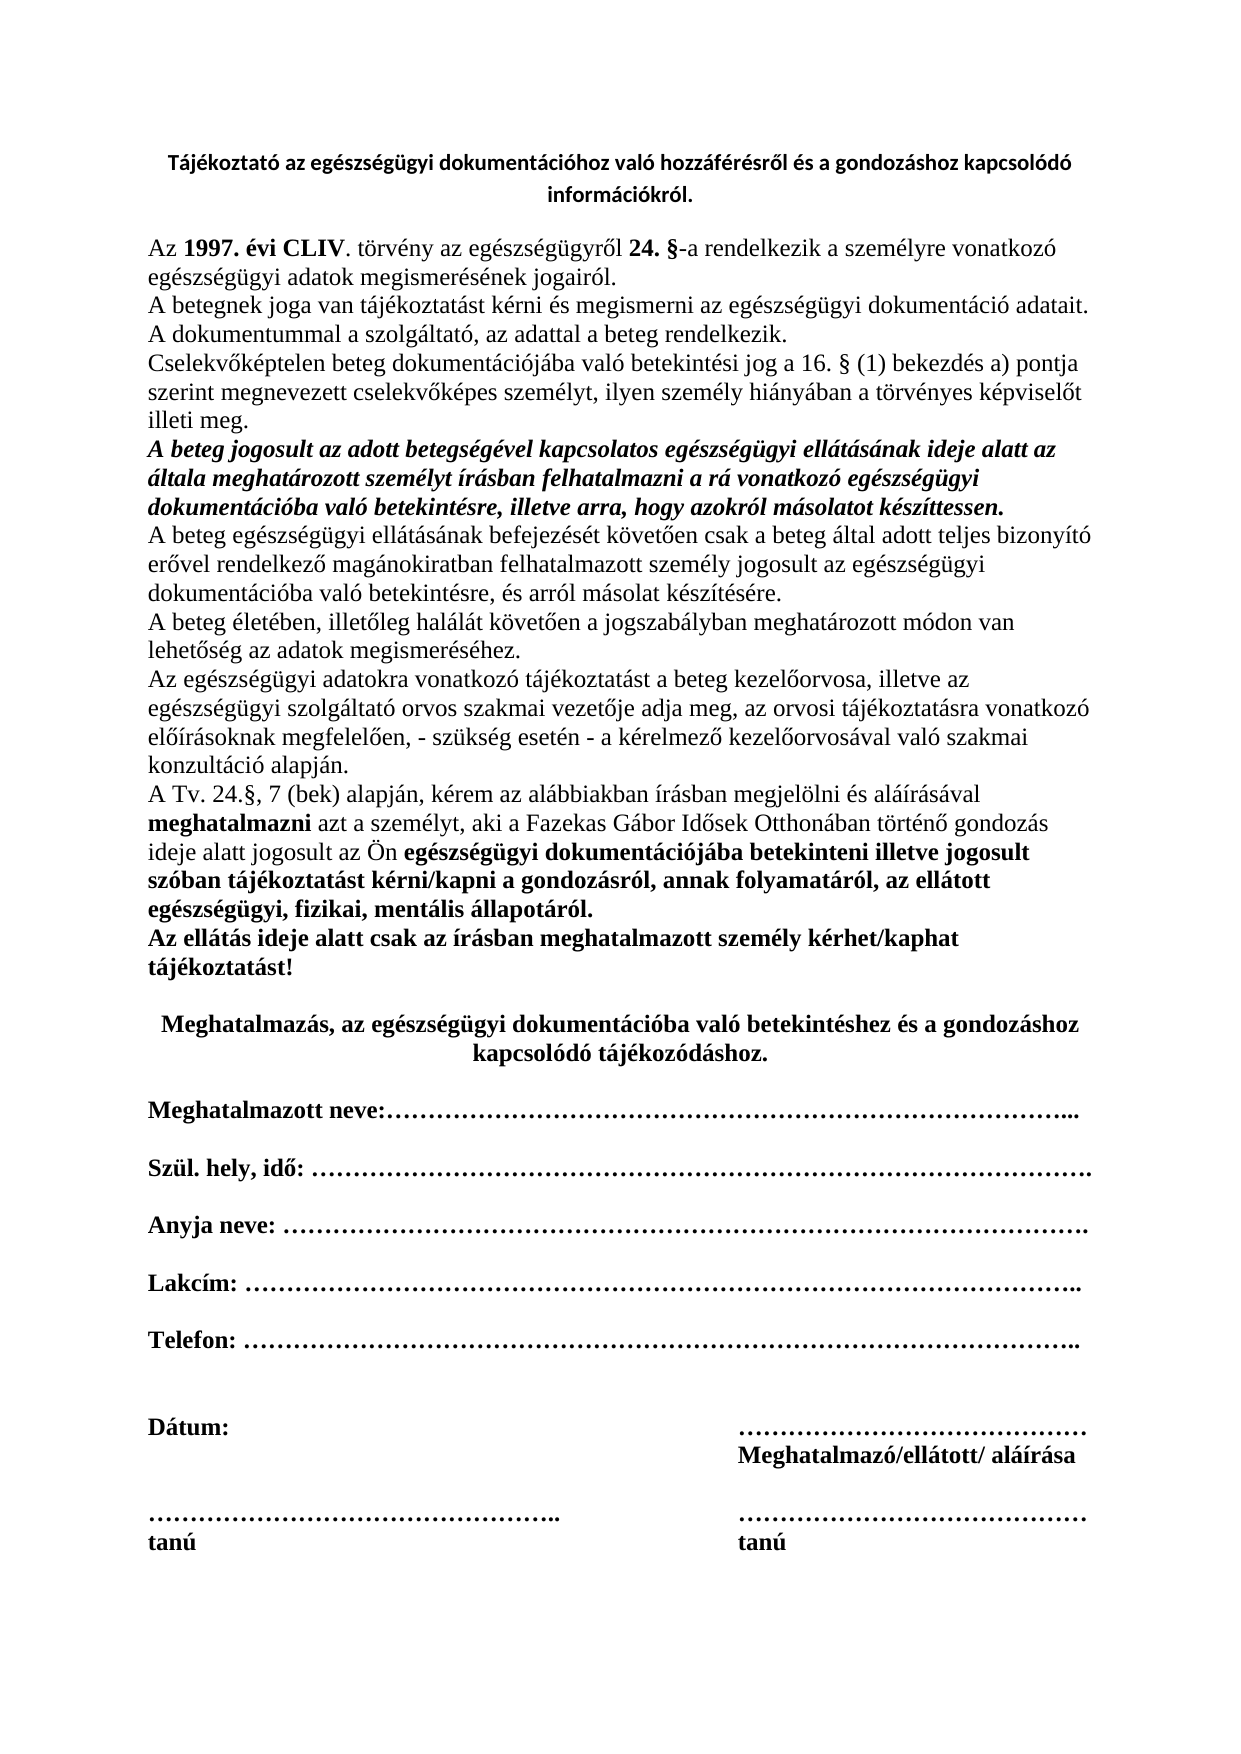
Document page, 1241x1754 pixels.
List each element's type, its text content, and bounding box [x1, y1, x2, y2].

text A beteg jogosult az adott betegségével kapcsolatos egészségügyi ellátásának ideje alatt az általa meghatározott személyt írásban felhatalmazni a rá vonatkozó egészségügyi dokumentációba való betekintésre, illetve arra, hogy azokról másolatot készíttessen. [148, 434, 1093, 520]
text A beteg életében, illetőleg halálát követően a jogszabályban meghatározott módon van lehetőség az adatok megismeréséhez. [148, 607, 1093, 664]
text A betegnek joga van tájékoztatást kérni és megismerni az egészségügyi dokumentáció adatait. [148, 290, 1093, 319]
text tanú tanú [148, 1527, 1093, 1555]
text Dátum: …………………………………… [148, 1412, 1093, 1440]
text Az 1997. évi CLIV. törvény az egészségügyről 24. §-a rendelkezik a személyre vonatkozó egészségügyi adatok megismerésének jogairól. [148, 233, 1093, 290]
text Az ellátás ideje alatt csak az írásban meghatalmazott személy kérhet/kaphat tájékoztatást! [148, 923, 1093, 980]
text A dokumentummal a szolgáltató, az adattal a beteg rendelkezik. [148, 319, 1093, 348]
text Telefon: ……………………………………………………………………………………….. [148, 1325, 1093, 1354]
text A beteg egészségügyi ellátásának befejezését követően csak a beteg által adott teljes bizonyító erővel rendelkező magánokiratban felhatalmazott személy jogosult az egészségügyi dokumentációba való betekintésre, és arról másolat készítésére. [148, 520, 1093, 607]
text Meghatalmazás, az egészségügyi dokumentációba való betekintéshez és a gondozáshoz kapcsolódó tájékozódáshoz. [148, 1009, 1093, 1067]
text A Tv. 24.§, 7 (bek) alapján, kérem az alábbiakban írásban megjelölni és aláírásával meghatalmazni azt a személyt, aki a Fazekas Gábor Idősek Otthonában történő gondozás ideje alatt jogosult az Ön egészségügyi dokumentációjába betekinteni illetve jogosult szóban tájékoztatást kérni/kapni a gondozásról, annak folyamatáról, az ellátott egészségügyi, fizikai, mentális állapotáról. [148, 779, 1093, 923]
text Tájékoztató az egészségügyi dokumentációhoz való hozzáférésről és a gondozáshoz kapcsolódó információkról. [148, 148, 1093, 208]
text Az egészségügyi adatokra vonatkozó tájékoztatást a beteg kezelőorvosa, illetve az egészségügyi szolgáltató orvos szakmai vezetője adja meg, az orvosi tájékoztatásra vonatkozó előírásoknak megfelelően, - szükség esetén - a kérelmező kezelőorvosával való szakmai konzultáció alapján. [148, 664, 1093, 779]
text Cselekvőképtelen beteg dokumentációjába való betekintési jog a 16. § (1) bekezdés a) pontja szerint megnevezett cselekvőképes személyt, ilyen személy hiányában a törvényes képviselőt illeti meg. [148, 348, 1093, 434]
text Meghatalmazott neve:………………………………………………………………………... [148, 1095, 1093, 1124]
text Szül. hely, idő: …………………………………………………………………………………. [148, 1153, 1093, 1182]
text Anyja neve: ……………………………………………………………………………………. [148, 1210, 1093, 1239]
text Meghatalmazó/ellátott/ aláírása [148, 1440, 1093, 1469]
text Lakcím: ……………………………………………………………………………………….. [148, 1268, 1093, 1297]
text ………………………………………….. …………………………………… [148, 1498, 1093, 1527]
